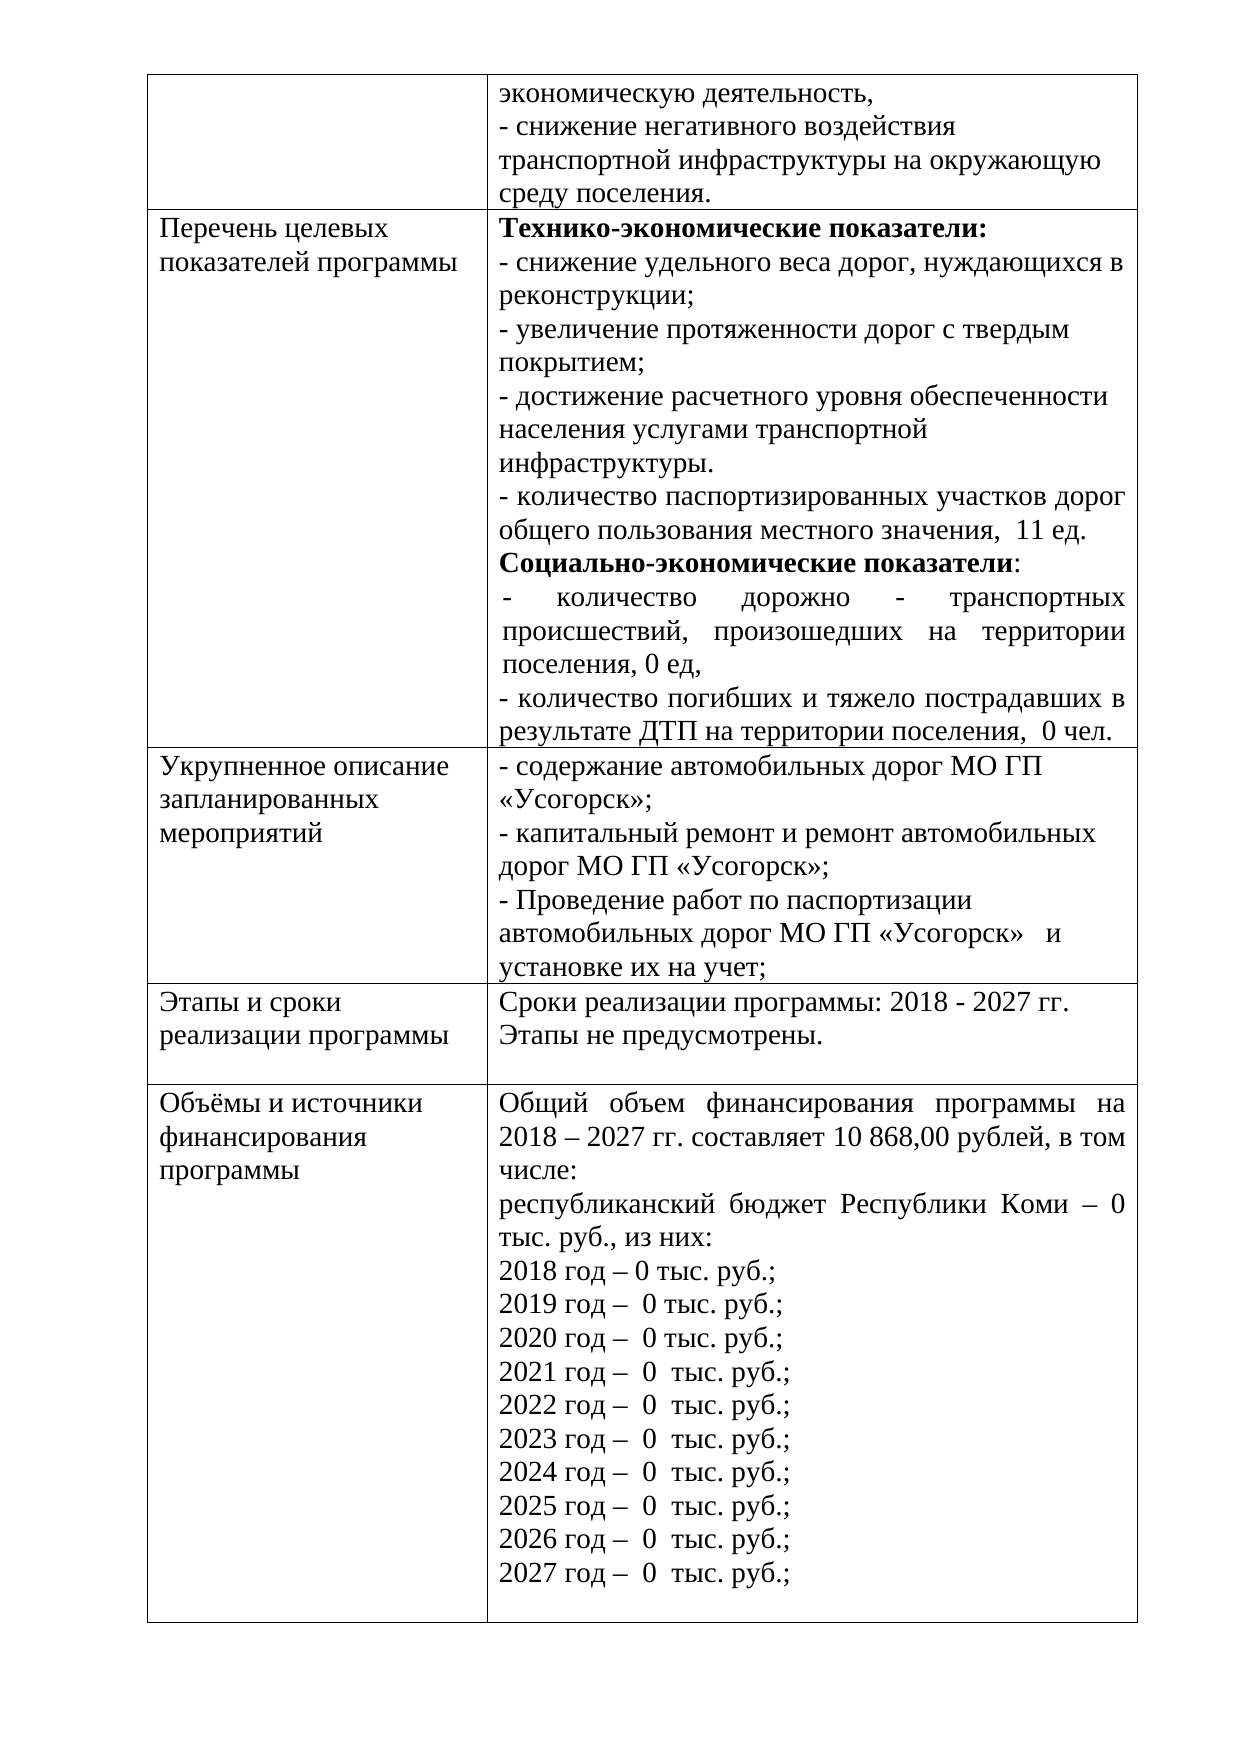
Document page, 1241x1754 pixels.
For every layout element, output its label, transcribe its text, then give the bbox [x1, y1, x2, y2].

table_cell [148, 1085, 487, 1622]
table_cell - содержание автомобильных дорог МО ГП «Усогорск»; - капитальный ремонт и ремонт автомобильных дорог МО ГП «Усогорск»; - Проведение работ по паспортизации автомобильных дорог МО ГП «Усогорск» и установке их на учет; [488, 748, 1137, 983]
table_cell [488, 1085, 1137, 1622]
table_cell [148, 75, 487, 209]
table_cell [488, 75, 1137, 209]
table_cell Этапы и сроки реализации программы [148, 984, 487, 1084]
table_cell Перечень целевых показателей программы [148, 210, 487, 747]
table_cell Технико-экономические показатели: - снижение удельного веса дорог, нуждающихся в реконструкции; - увеличение протяженности дорог с твердым покрытием; - достижение расчетного уровня обеспеченности населения услугами транспортной инфраструктуры. - количество паспортизированных участков дорог общего пользования местного значения, 11 ед. Социально-экономические показатели: - количество дорожно - транспортных происшествий, произошедших на территории поселения, 0 ед, - количество погибших и тяжело пострадавших в результате ДТП на территории поселения, 0 чел. [488, 210, 1137, 747]
table_cell Сроки реализации программы: 2018 - 2027 гг. Этапы не предусмотрены. [488, 984, 1137, 1084]
table_cell Укрупненное описание запланированных мероприятий [148, 748, 487, 983]
